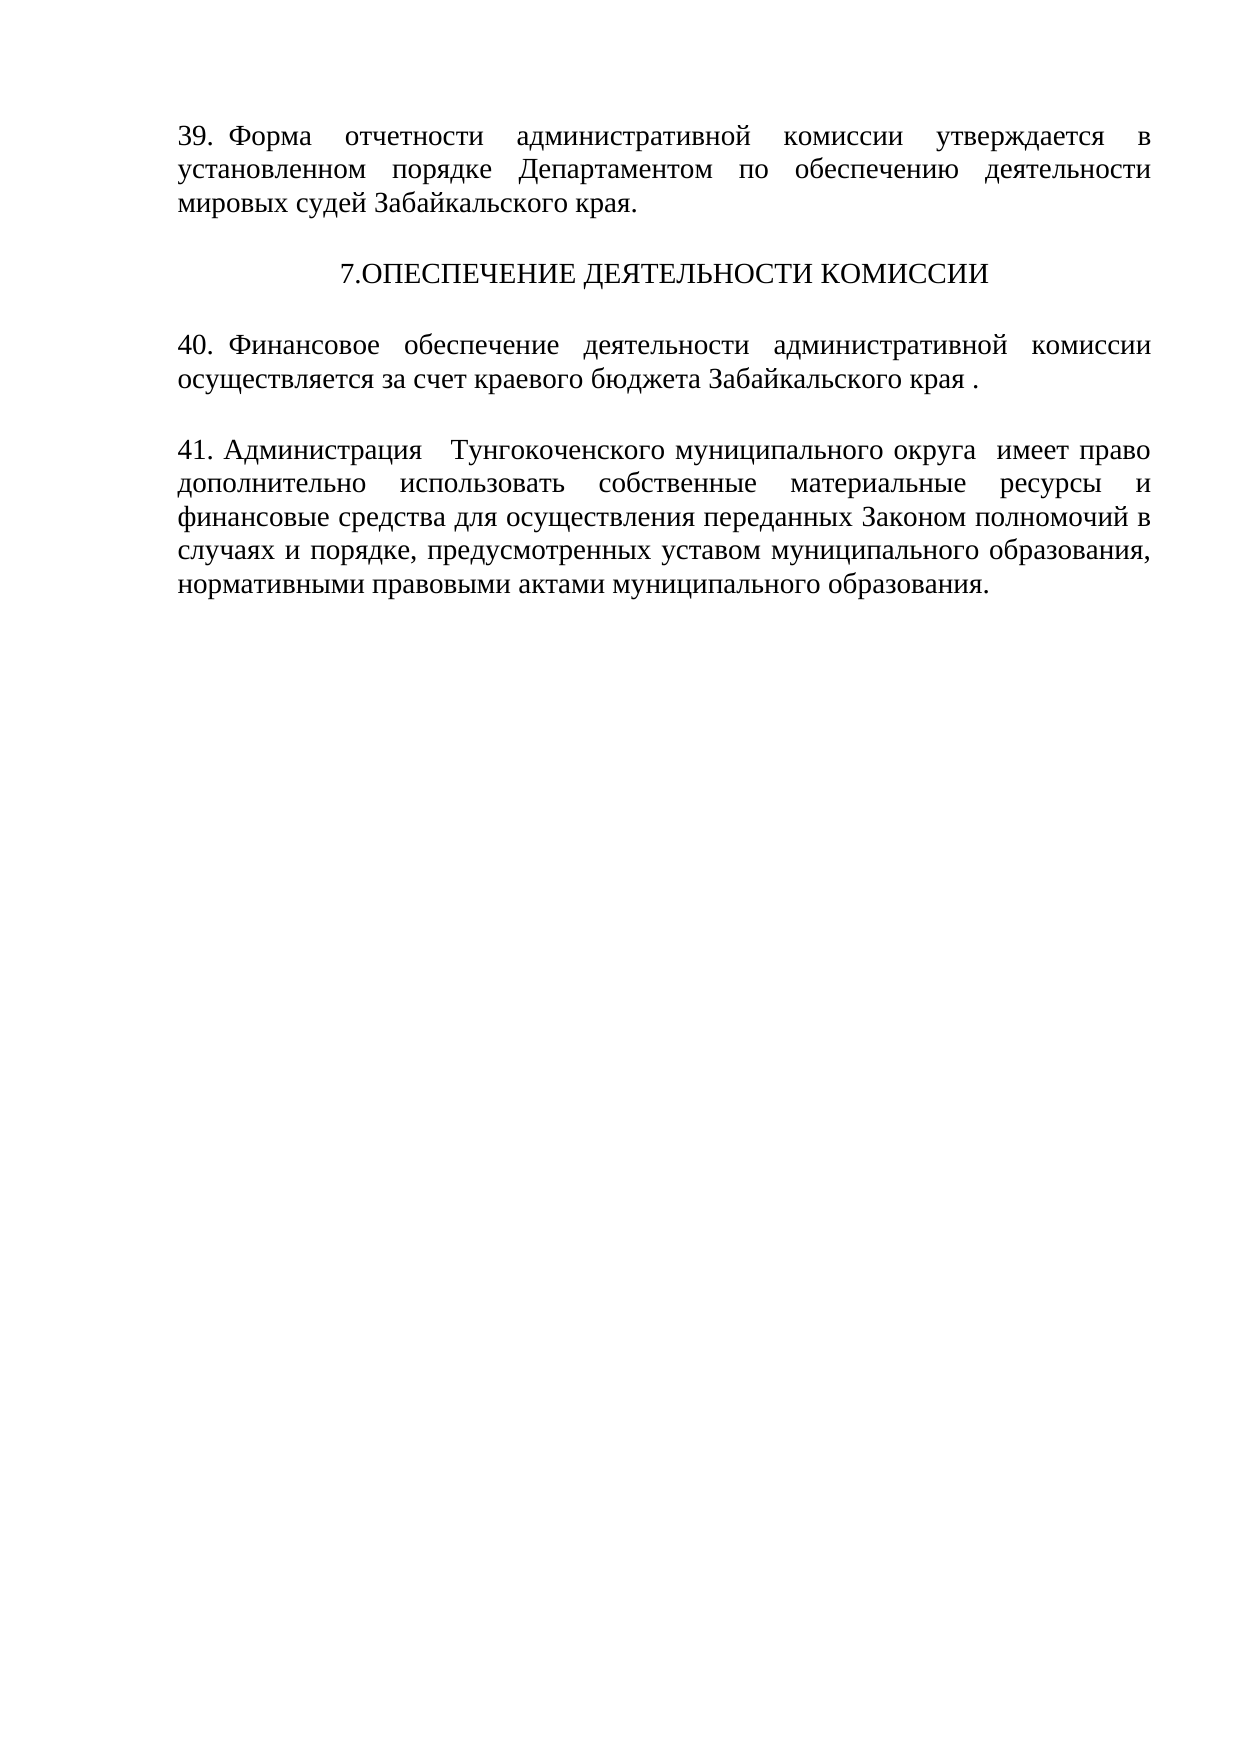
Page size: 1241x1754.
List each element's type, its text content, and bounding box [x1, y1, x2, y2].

text 39. Форма отчетности административной комиссии утверждается в установленном порядке Департаментом по обеспечению деятельности мировых судей Забайкальского края. [177, 118, 1152, 219]
text 7.ОПЕСПЕЧЕНИЕ ДЕЯТЕЛЬНОСТИ КОМИССИИ [177, 256, 1152, 290]
text 41. Администрация Тунгокоченского муниципального округа имеет право дополнительно использовать собственные материальные ресурсы и финансовые средства для осуществления переданных Законом полномочий в случаях и порядке, предусмотренных уставом муниципального образования, нормативными правовыми актами муниципального образования. [177, 432, 1152, 599]
text 40. Финансовое обеспечение деятельности административной комиссии осуществляется за счет краевого бюджета Забайкальского края . [177, 327, 1152, 394]
